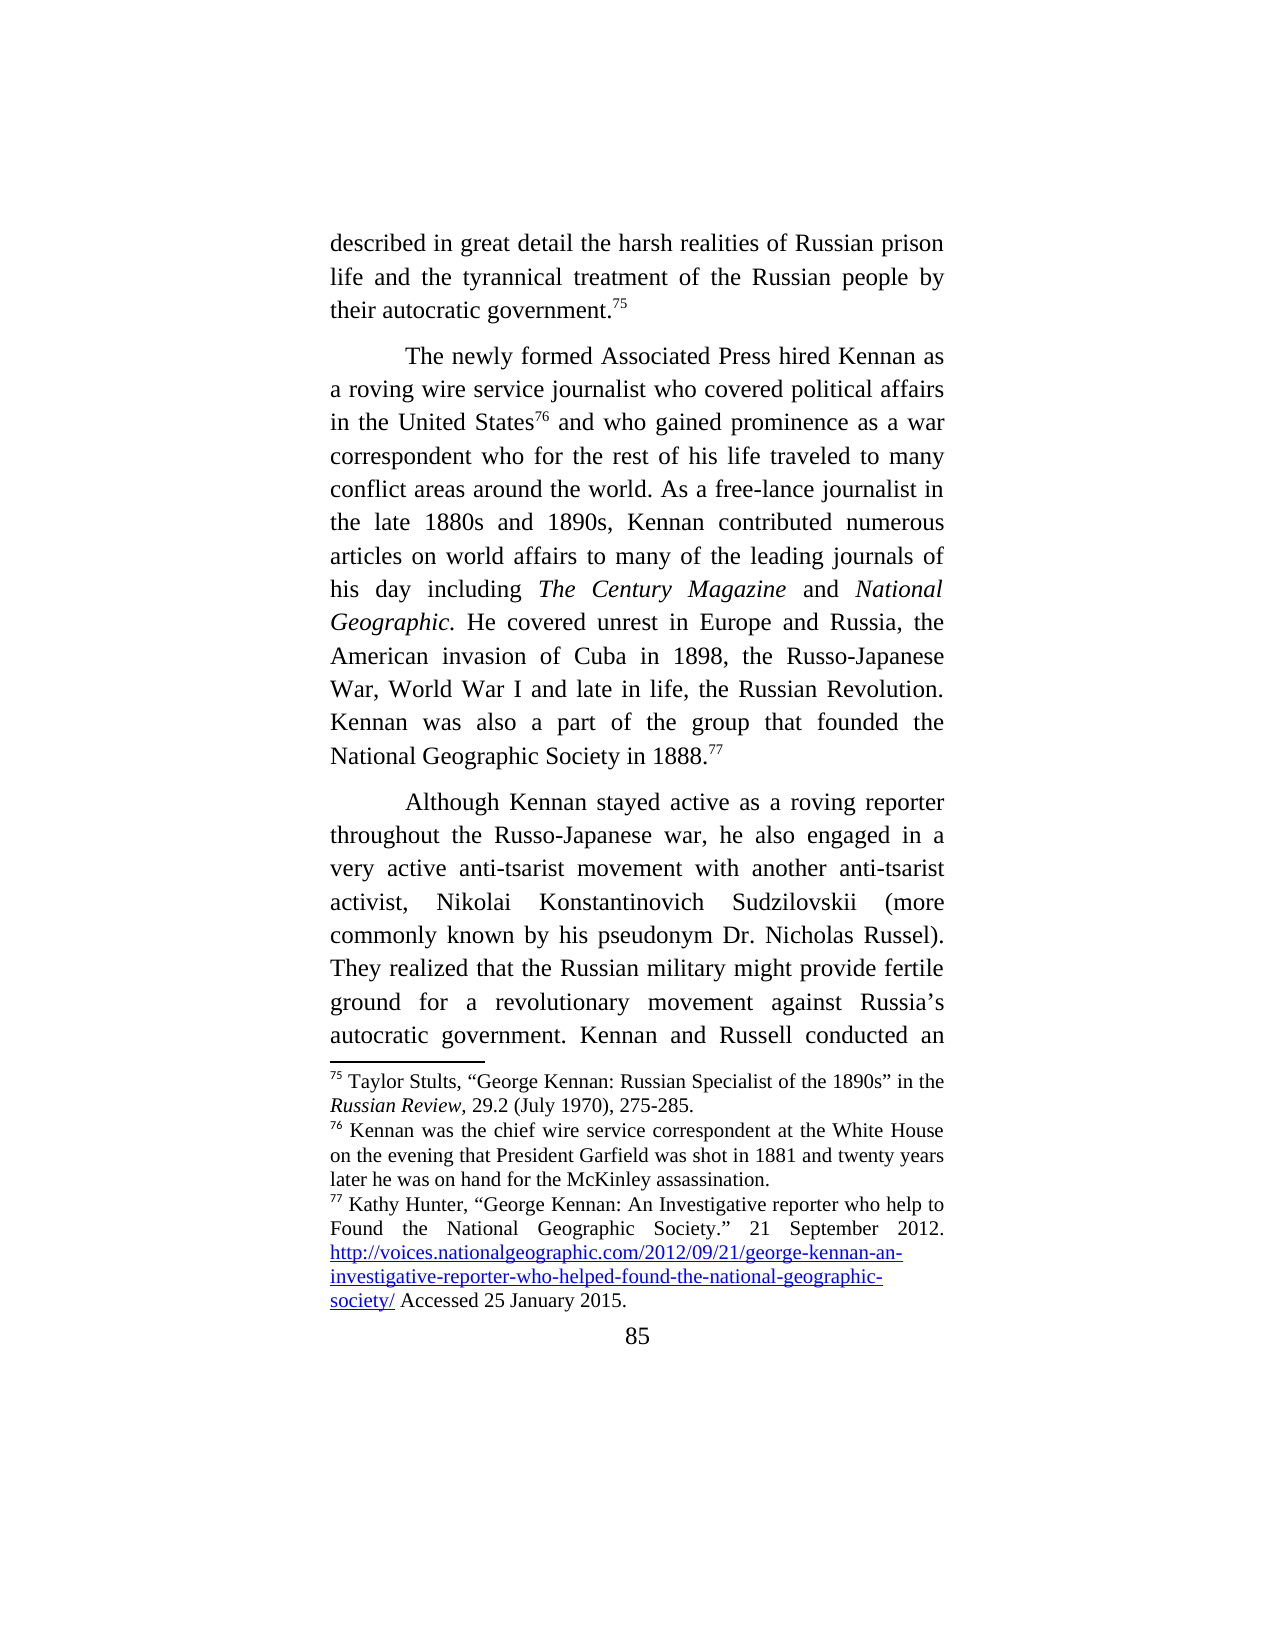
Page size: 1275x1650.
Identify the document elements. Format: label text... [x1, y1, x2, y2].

text Although Kennan stayed active as a roving reporter throughout the Russo-Japanese war, he also engaged in a very active anti-tsarist movement with another anti-tsarist activist, Nikolai Konstantinovich Sudzilovskii (more commonly known by his pseudonym Dr. Nicholas Russel). They realized that the Russian military might provide fertile ground for a revolutionary movement against Russia’s autocratic government. Kennan and Russell conducted an extensive propaganda campaign among Russian prisoners of war in Japan whose numbers reached some 70,000 by the end of the decisive battle of Mukden in March, 1905. The campaign was multifaceted: it consisted of many informal discussions, the organization of anti-tsarist revolutionary circles, the widespread distribution of Peter Struve’s liberal pamphlet Osvobozhdenie (Liberation) and other liberal literature advocating democracy, and, ultimately, a small newspaper published by Russel entitled Iaponiia I Rossiia (Japan and Russia). Kennan and Russel heartily believed that even liberal literature would be anti-tsarist enough to convince many of the prisoners of war, including a number of young officers, to become not only liberal in sympathy, but also, especially after news reached them of the start of the Revolution of 1905, disposed to support the very concept of revolution as a practical way to achieve significant change. According to some of the ranking officers among the prisoners, the campaign was a resounding success. [330, 783, 945, 1050]
text The newly formed Associated Press hired Kennan as a roving wire service journalist who covered political affairs in the United States and who gained prominence as a war correspondent who for the rest of his life traveled to many conflict areas around the world. As a free-lance journalist in the late 1880s and 1890s, Kennan contributed numerous articles on world affairs to many of the leading journals of his day including The Century Magazine and National Geographic. He covered unrest in Europe and Russia, the American invasion of Cuba in 1898, the Russo-Japanese War, World War I and late in life, the Russian Revolution. Kennan was also a part of the group that founded the National Geographic Society in 1888. [330, 337, 945, 771]
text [330, 225, 945, 325]
